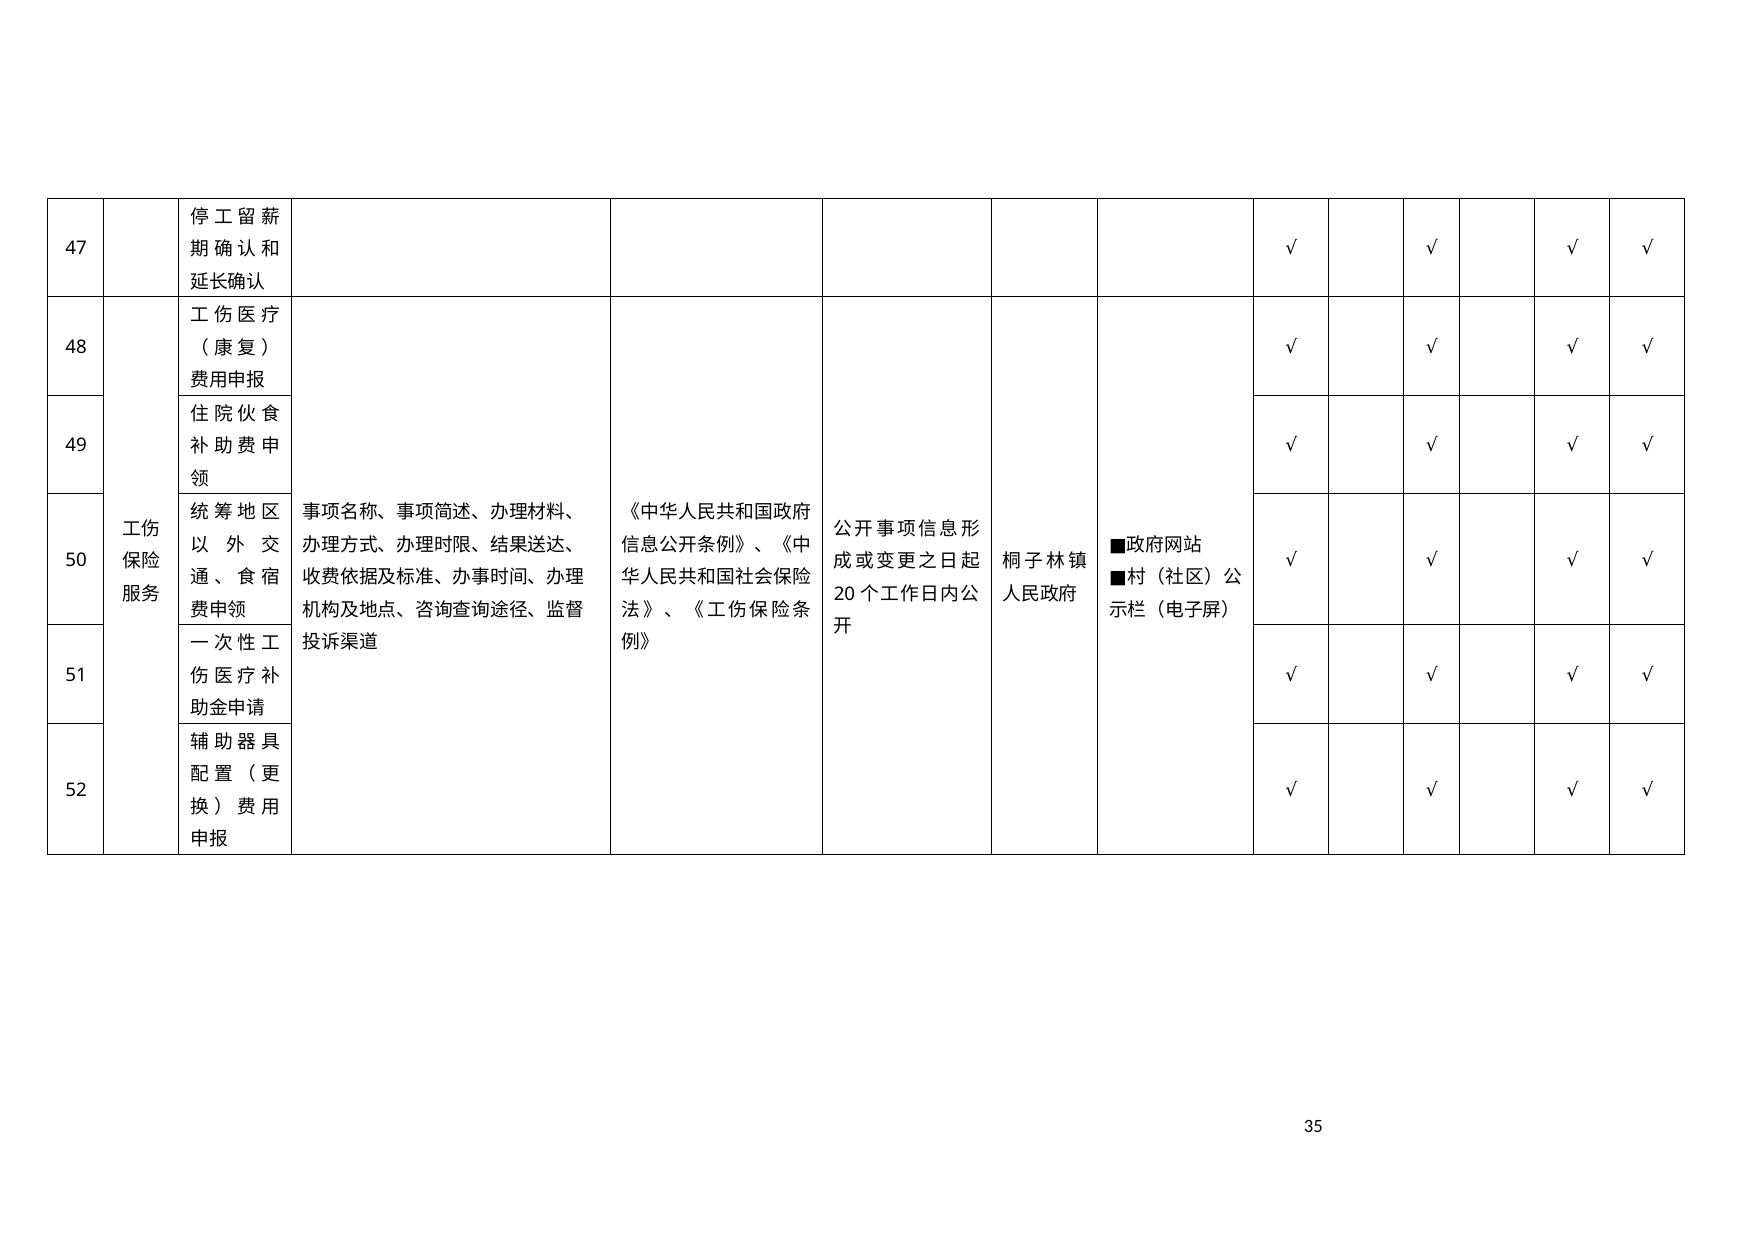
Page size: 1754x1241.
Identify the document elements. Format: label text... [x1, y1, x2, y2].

table_cell √ [1254, 494, 1328, 624]
table_cell √ [1404, 199, 1459, 296]
table_cell 47 [48, 199, 103, 296]
table_cell √ [1404, 625, 1459, 723]
table_cell √ [1610, 297, 1684, 395]
table_cell [1329, 724, 1403, 854]
table_cell [1460, 396, 1534, 493]
table_cell 52 [48, 724, 103, 854]
table_cell 工伤医疗（康复）费用申报 [179, 297, 291, 395]
table_cell 住院伙食补助费申领 [179, 396, 291, 493]
table_cell [1460, 494, 1534, 624]
table_cell 停工留薪期确认和延长确认 [179, 199, 291, 296]
table_cell √ [1535, 396, 1609, 493]
table_cell √ [1610, 724, 1684, 854]
table_cell [1329, 396, 1403, 493]
table_cell √ [1254, 199, 1328, 296]
table_cell [1460, 199, 1534, 296]
table_cell 48 [48, 297, 103, 395]
table_cell 统筹地区以外交通、食宿费申领 [179, 494, 291, 624]
table_cell 51 [48, 625, 103, 723]
table_cell √ [1610, 396, 1684, 493]
table_cell 公开事项信息形成或变更之日起20个工作日内公开 [823, 297, 991, 854]
table_cell √ [1404, 297, 1459, 395]
table_cell [1460, 724, 1534, 854]
table_cell [1329, 625, 1403, 723]
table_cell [611, 297, 822, 854]
table_cell ■政府网站 ■村（社区）公示栏（电子屏） [1098, 297, 1253, 854]
table_cell 工伤保险服务 [104, 297, 178, 854]
table_cell [1329, 199, 1403, 296]
table_cell 桐子林镇人民政府 [992, 297, 1097, 854]
table_cell √ [1404, 494, 1459, 624]
table_cell 一次性工伤医疗补助金申请 [179, 625, 291, 723]
table_cell [1329, 297, 1403, 395]
table_cell 50 [48, 494, 103, 624]
table_cell √ [1535, 199, 1609, 296]
table_cell √ [1254, 625, 1328, 723]
table_cell √ [1254, 297, 1328, 395]
table_cell √ [1610, 494, 1684, 624]
table_cell √ [1535, 494, 1609, 624]
table_cell √ [1404, 724, 1459, 854]
table_cell √ [1404, 396, 1459, 493]
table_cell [292, 297, 610, 854]
table_cell 辅助器具配置（更换）费用申报 [179, 724, 291, 854]
table_cell 49 [48, 396, 103, 493]
table_cell √ [1610, 625, 1684, 723]
table_cell √ [1254, 396, 1328, 493]
table_cell [1460, 625, 1534, 723]
table_cell √ [1254, 724, 1328, 854]
table_cell √ [1535, 724, 1609, 854]
table_cell [1460, 297, 1534, 395]
table_cell √ [1535, 625, 1609, 723]
table_cell √ [1610, 199, 1684, 296]
table_cell √ [1535, 297, 1609, 395]
table_cell [1329, 494, 1403, 624]
